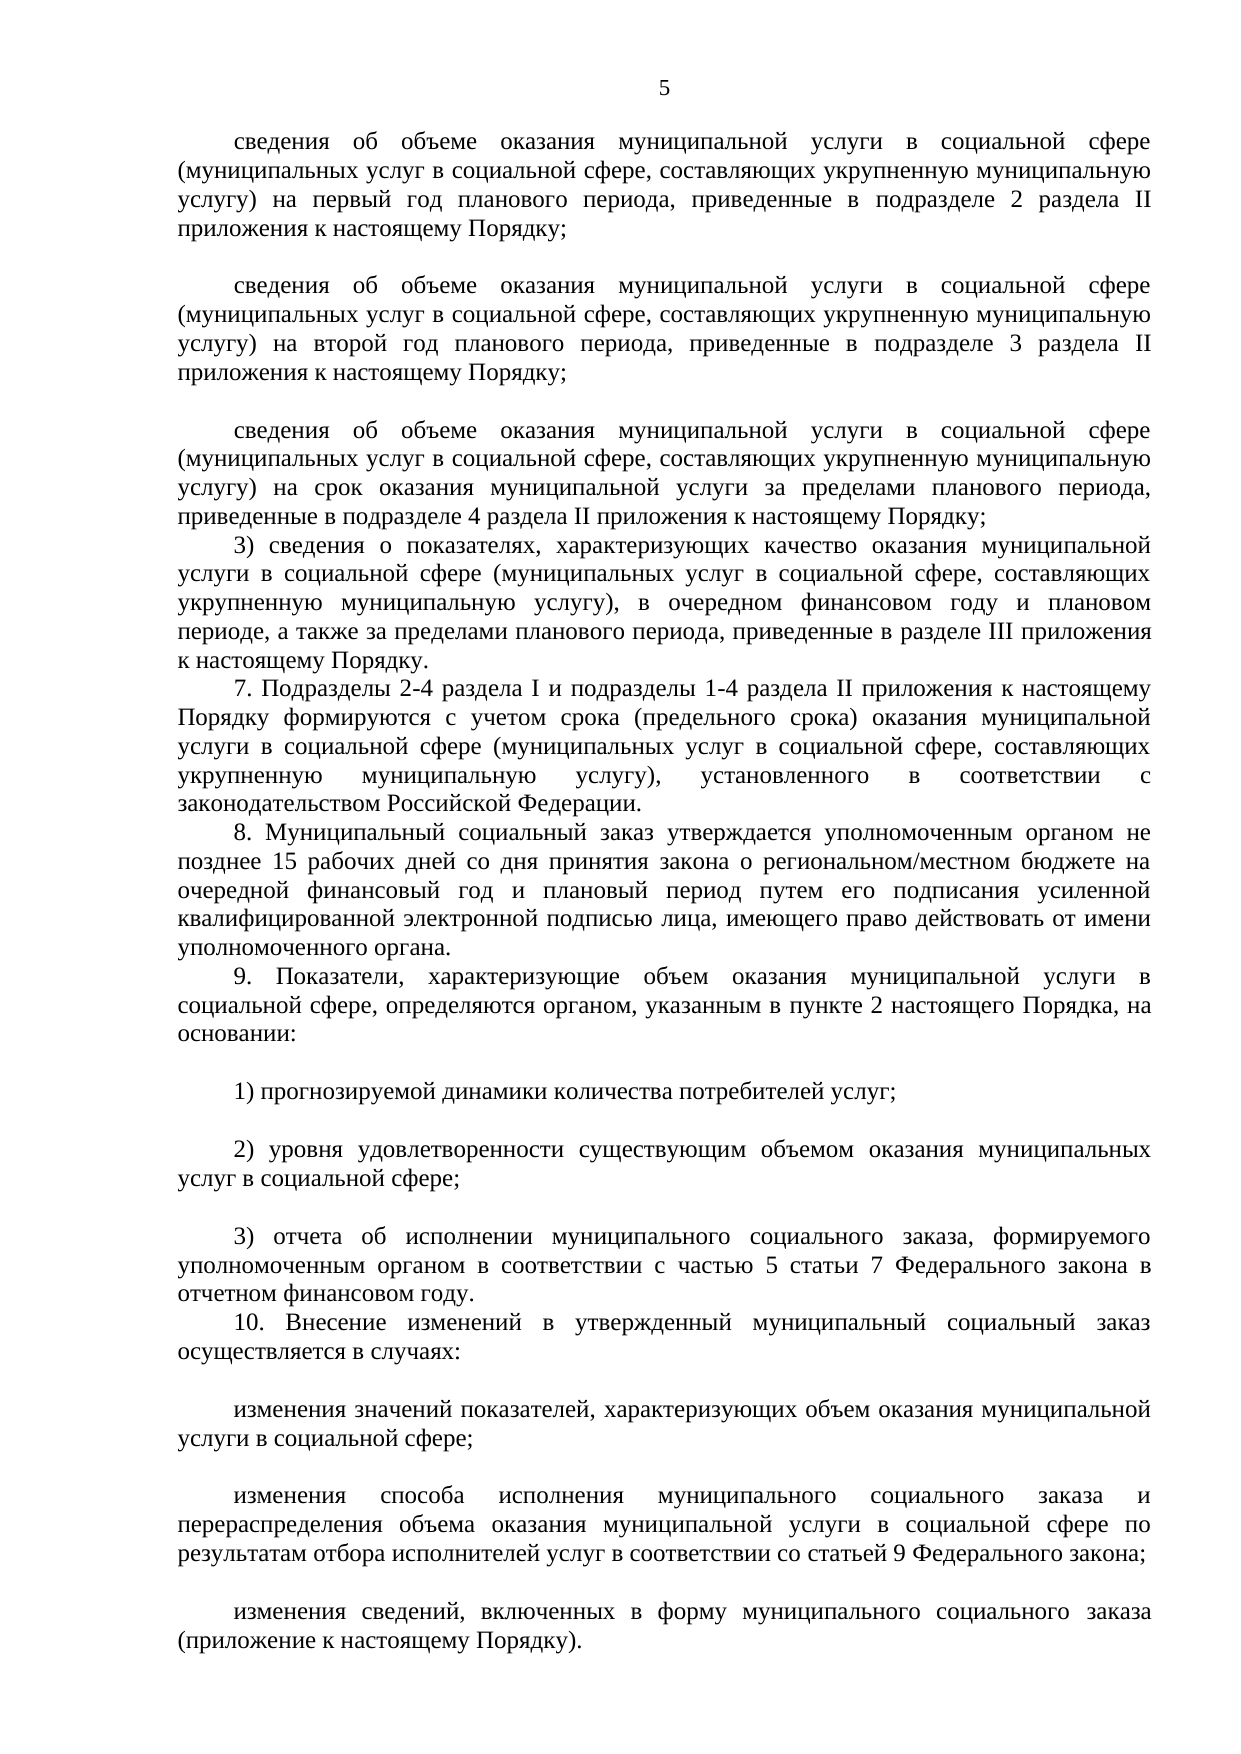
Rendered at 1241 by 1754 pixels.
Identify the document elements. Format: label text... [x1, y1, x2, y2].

text 7. Подразделы 2-4 раздела I и подразделы 1-4 раздела II приложения к настоящему Порядку формируются с учетом срока (предельного срока) оказания муниципальной услуги в социальной сфере (муниципальных услуг в социальной сфере, составляющих укрупненную муниципальную услугу), установленного в соответствии с законодательством Российской Федерации. [177, 673, 1152, 817]
text сведения об объеме оказания муниципальной услуги в социальной сфере (муниципальных услуг в социальной сфере, составляющих укрупненную муниципальную услугу) на первый год планового периода, приведенные в подразделе 2 раздела II приложения к настоящему Порядку; [177, 126, 1152, 241]
text изменения способа исполнения муниципального социального заказа и перераспределения объема оказания муниципальной услуги в социальной сфере по результатам отбора исполнителей услуг в соответствии со статьей 9 Федерального закона; [177, 1481, 1152, 1567]
text 1) прогнозируемой динамики количества потребителей услуг; [177, 1076, 1152, 1105]
text сведения об объеме оказания муниципальной услуги в социальной сфере (муниципальных услуг в социальной сфере, составляющих укрупненную муниципальную услугу) на срок оказания муниципальной услуги за пределами планового периода, приведенные в подразделе 4 раздела II приложения к настоящему Порядку; [177, 415, 1152, 530]
text 9. Показатели, характеризующие объем оказания муниципальной услуги в социальной сфере, определяются органом, указанным в пункте 2 настоящего Порядка, на основании: [177, 961, 1152, 1047]
text 3) сведения о показателях, характеризующих качество оказания муниципальной услуги в социальной сфере (муниципальных услуг в социальной сфере, составляющих укрупненную муниципальную услугу), в очередном финансовом году и плановом периоде, а также за пределами планового периода, приведенные в разделе III приложения к настоящему Порядку. [177, 530, 1152, 673]
text изменения значений показателей, характеризующих объем оказания муниципальной услуги в социальной сфере; [177, 1394, 1152, 1451]
text сведения об объеме оказания муниципальной услуги в социальной сфере (муниципальных услуг в социальной сфере, составляющих укрупненную муниципальную услугу) на второй год планового периода, приведенные в подразделе 3 раздела II приложения к настоящему Порядку; [177, 271, 1152, 386]
text 3) отчета об исполнении муниципального социального заказа, формируемого уполномоченным органом в соответствии с частью 5 статьи 7 Федерального закона в отчетном финансовом году. [177, 1221, 1152, 1307]
text 2) уровня удовлетворенности существующим объемом оказания муниципальных услуг в социальной сфере; [177, 1134, 1152, 1192]
text изменения сведений, включенных в форму муниципального социального заказа (приложение к настоящему Порядку). [177, 1596, 1152, 1653]
text 8. Муниципальный социальный заказ утверждается уполномоченным органом не позднее 15 рабочих дней со дня принятия закона о региональном/местном бюджете на очередной финансовый год и плановый период путем его подписания усиленной квалифицированной электронной подписью лица, имеющего право действовать от имени уполномоченного органа. [177, 817, 1152, 961]
text 10. Внесение изменений в утвержденный муниципальный социальный заказ осуществляется в случаях: [177, 1307, 1152, 1365]
